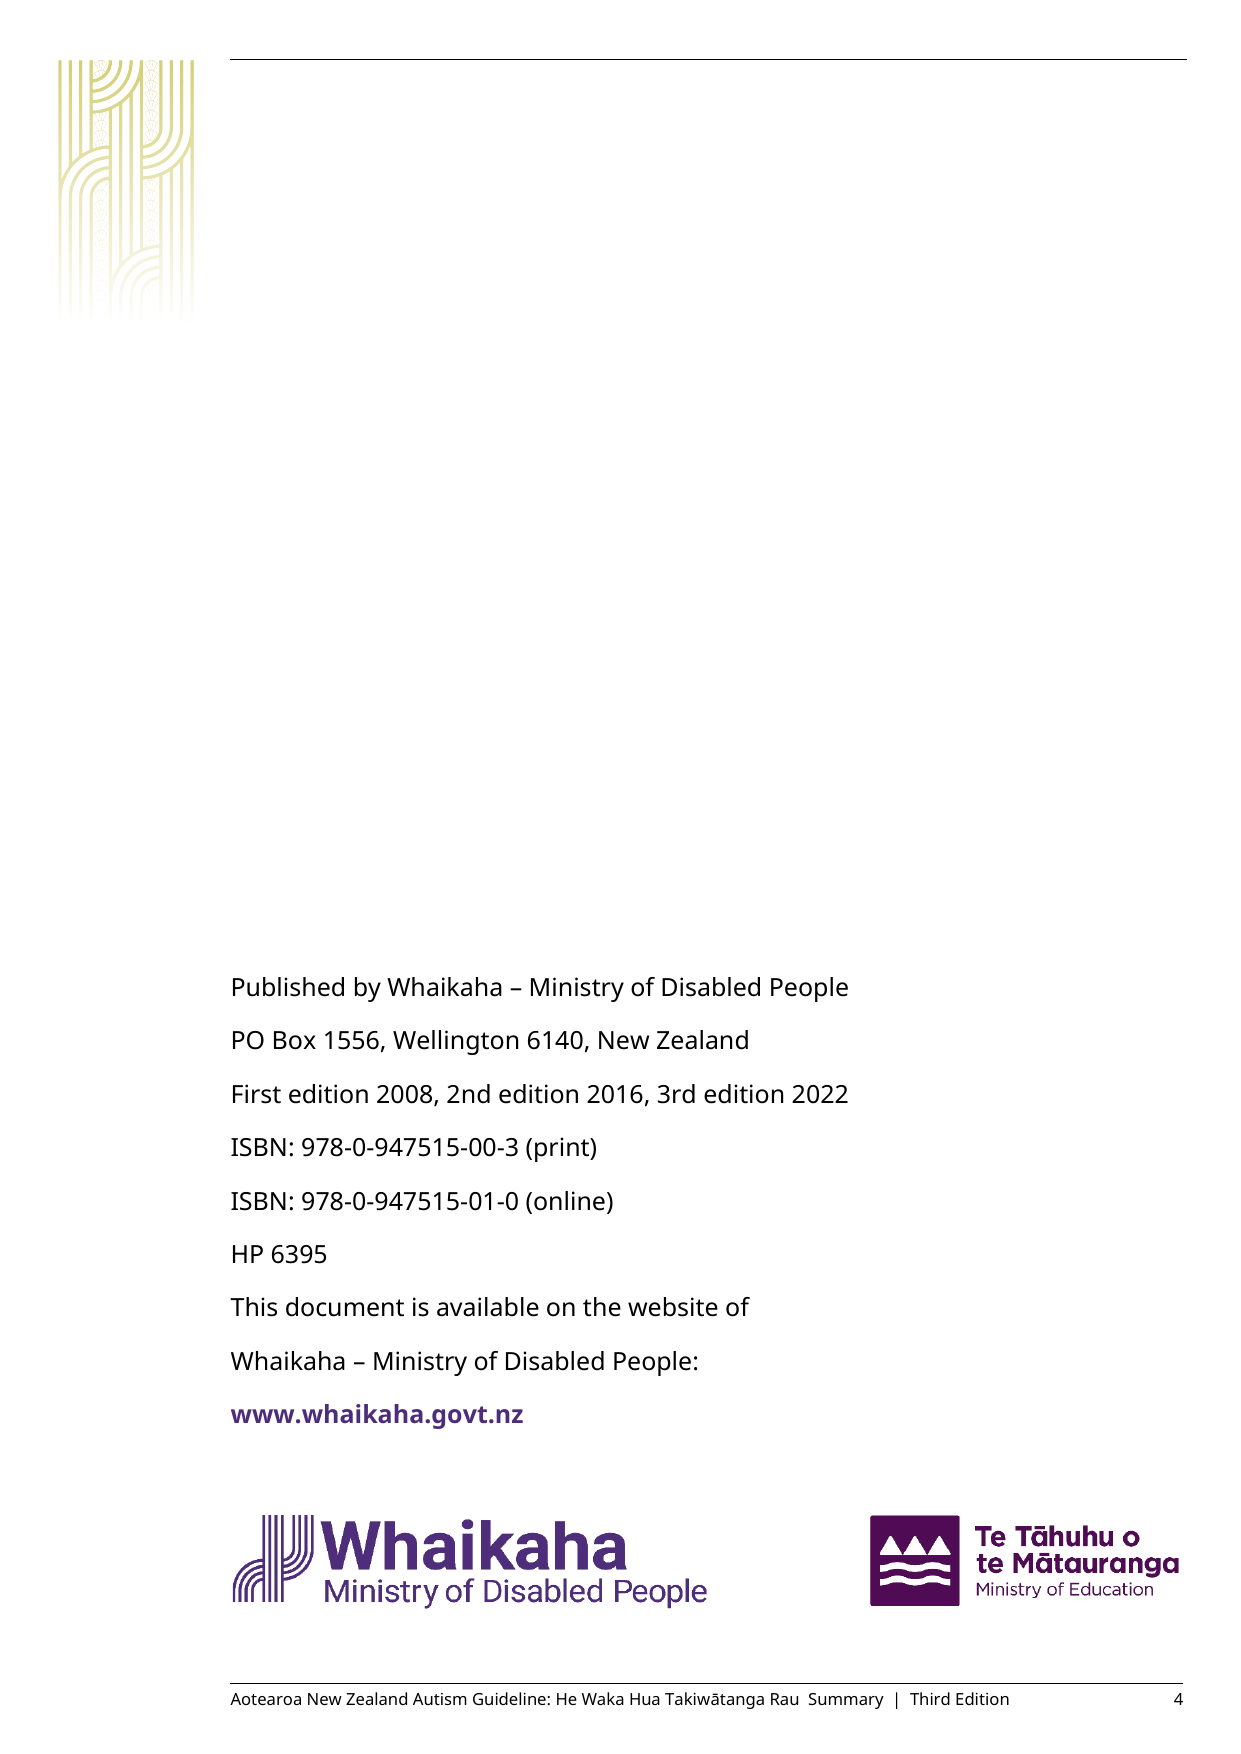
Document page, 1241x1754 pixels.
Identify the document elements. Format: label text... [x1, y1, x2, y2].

picture [58, 60, 194, 326]
table_header Published by Whaikaha – Ministry of Disabled People PO Box 1556, Wellington 6140, New Zealand First edition 2008, 2nd edition 2016, 3rd edition 2022 ISBN: 978-0-947515-00-3 (print) ISBN: 978-0-947515-01-0 (online) HP 6395 This document is available on the website of Whaikaha – Ministry of Disabled People: www.whaikaha.govt.nz [230, 133, 1183, 1450]
picture [232, 1506, 1183, 1613]
